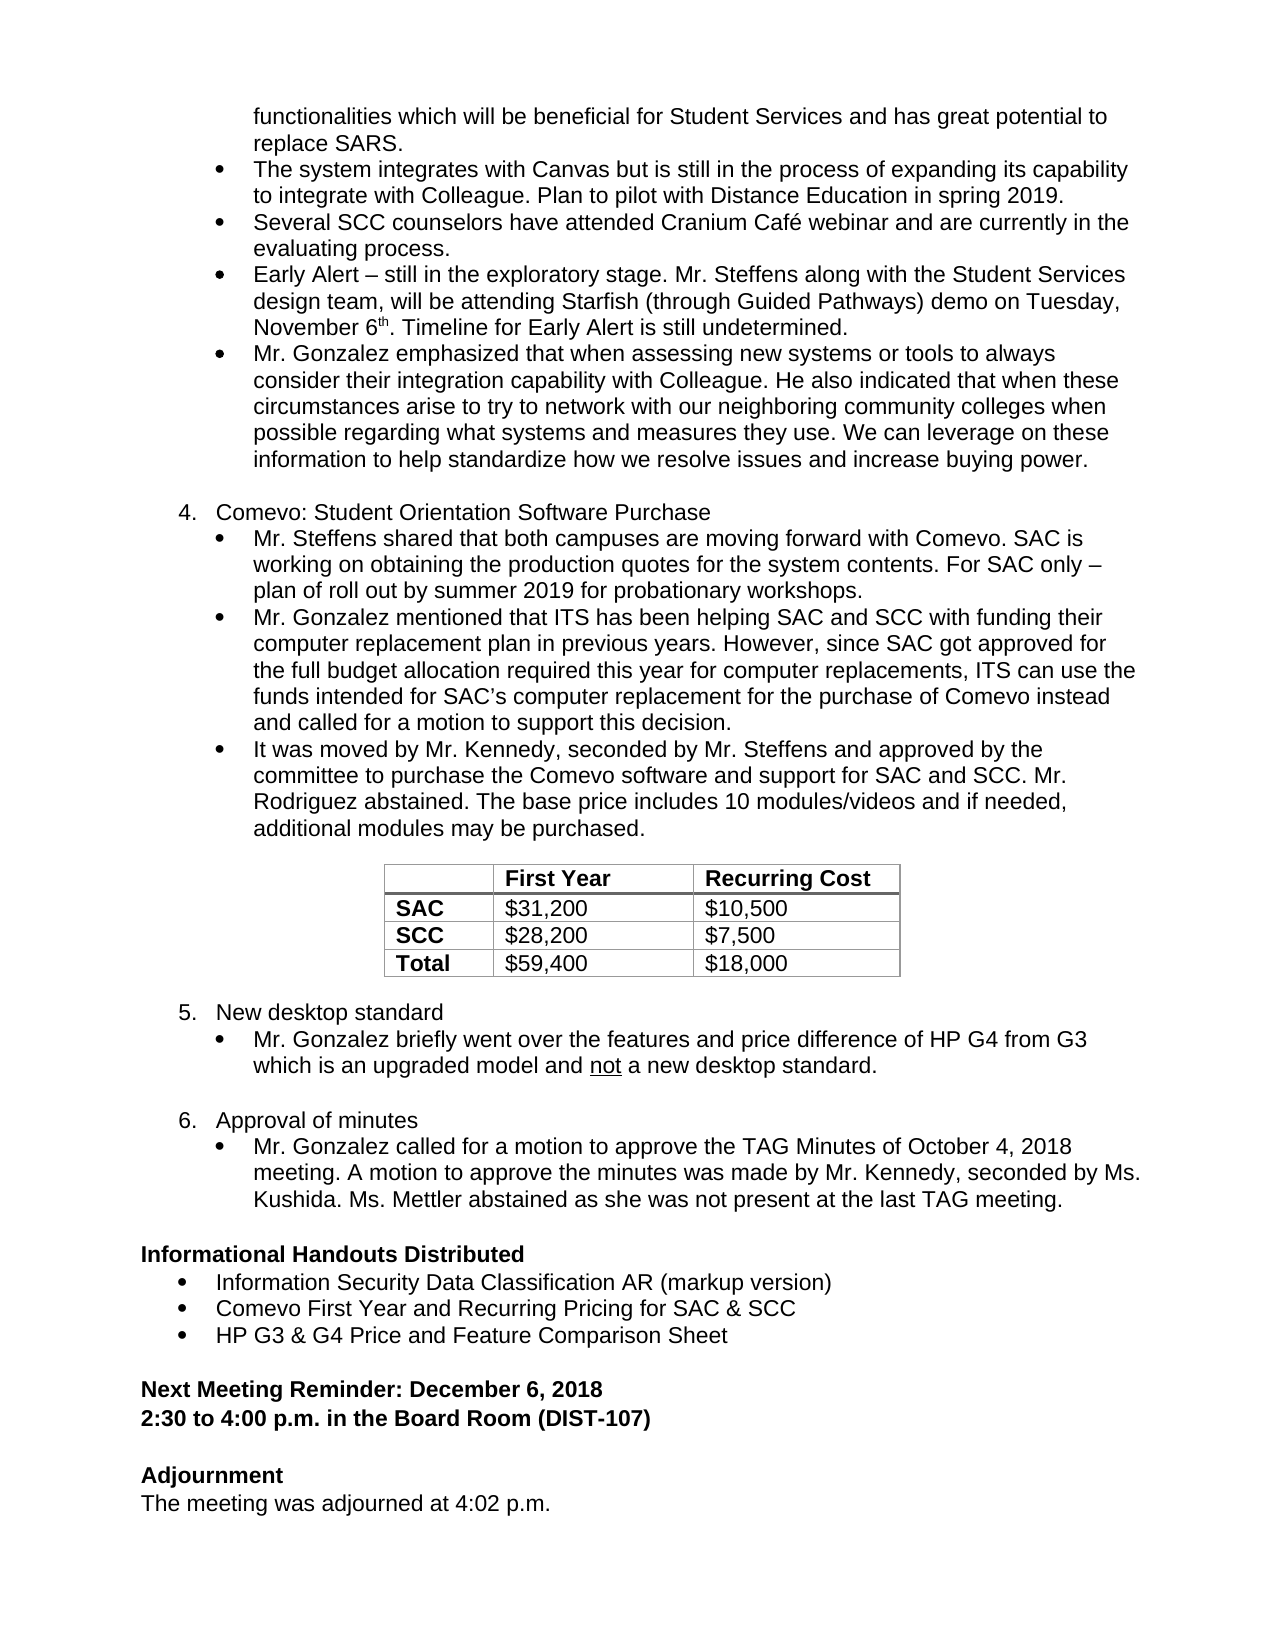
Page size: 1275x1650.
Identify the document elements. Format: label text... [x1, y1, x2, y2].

table_cell $10,500 [694, 895, 899, 921]
table_header First Year [494, 865, 693, 892]
list Mr. Gonzalez mentioned that ITS has been helping SAC and SCC with funding their computer replacement plan in previous years. However, since SAC got approved for the full budget allocation required this year for computer replacements, ITS can use the funds intended for SAC’s computer replacement for the purchase of Comevo instead and called for a motion to support this decision. [216, 604, 1144, 736]
list Approval of minutes [178, 1107, 1144, 1133]
list Comevo: Student Orientation Software Purchase [178, 498, 1144, 525]
list Mr. Gonzalez called for a motion to approve the TAG Minutes of October 4, 2018 meeting. A motion to approve the minutes was made by Mr. Kennedy, seconded by Ms. Kushida. Ms. Mettler abstained as she was not present at the last TAG meeting. [216, 1133, 1144, 1212]
list Several SCC counselors have attended Cranium Café webinar and are currently in the evaluating process. [216, 208, 1144, 261]
text Next Meeting Reminder: December 6, 2018 [141, 1376, 1144, 1403]
list Mr. Gonzalez briefly went over the features and price difference of HP G4 from G3 which is an upgraded model and not a new desktop standard. [216, 1026, 1144, 1078]
table_cell SAC [385, 895, 493, 921]
list Information Security Data Classification AR (markup version) [178, 1269, 1144, 1295]
text Informational Handouts Distributed [141, 1241, 1144, 1267]
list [216, 103, 1144, 156]
table_cell $28,200 [494, 922, 693, 948]
table_header Recurring Cost [694, 865, 899, 892]
table_cell $59,400 [494, 950, 693, 976]
table_header [385, 865, 493, 892]
table_cell $7,500 [694, 922, 899, 948]
list The system integrates with Canvas but is still in the process of expanding its capability to integrate with Colleague. Plan to pilot with Distance Education in spring 2019. [216, 156, 1144, 208]
list Early Alert – still in the exploratory stage. Mr. Steffens along with the Student Services design team, will be attending Starfish (through Guided Pathways) demo on Tuesday, November 6th. Timeline for Early Alert is still undetermined. [216, 261, 1144, 340]
text Adjournment [141, 1462, 1144, 1488]
table_cell $18,000 [694, 950, 899, 976]
table_cell SCC [385, 922, 493, 948]
list It was moved by Mr. Kennedy, seconded by Mr. Steffens and approved by the committee to purchase the Comevo software and support for SAC and SCC. Mr. Rodriguez abstained. The base price includes 10 modules/videos and if needed, additional modules may be purchased. [216, 736, 1144, 841]
text The meeting was adjourned at 4:02 p.m. [141, 1490, 1144, 1517]
text 2:30 to 4:00 p.m. in the Board Room (DIST-107) [141, 1405, 1144, 1431]
list Comevo First Year and Recurring Pricing for SAC & SCC [178, 1295, 1144, 1322]
list HP G3 & G4 Price and Feature Comparison Sheet [178, 1322, 1144, 1348]
table_cell Total [385, 950, 493, 976]
list Mr. Steffens shared that both campuses are moving forward with Comevo. SAC is working on obtaining the production quotes for the system contents. For SAC only – plan of roll out by summer 2019 for probationary workshops. [216, 525, 1144, 604]
list New desktop standard [178, 999, 1144, 1026]
table_cell $31,200 [494, 895, 693, 921]
list Mr. Gonzalez emphasized that when assessing new systems or tools to always consider their integration capability with Colleague. He also indicated that when these circumstances arise to try to network with our neighboring community colleges when possible regarding what systems and measures they use. We can leverage on these information to help standardize how we resolve issues and increase buying power. [216, 340, 1144, 472]
